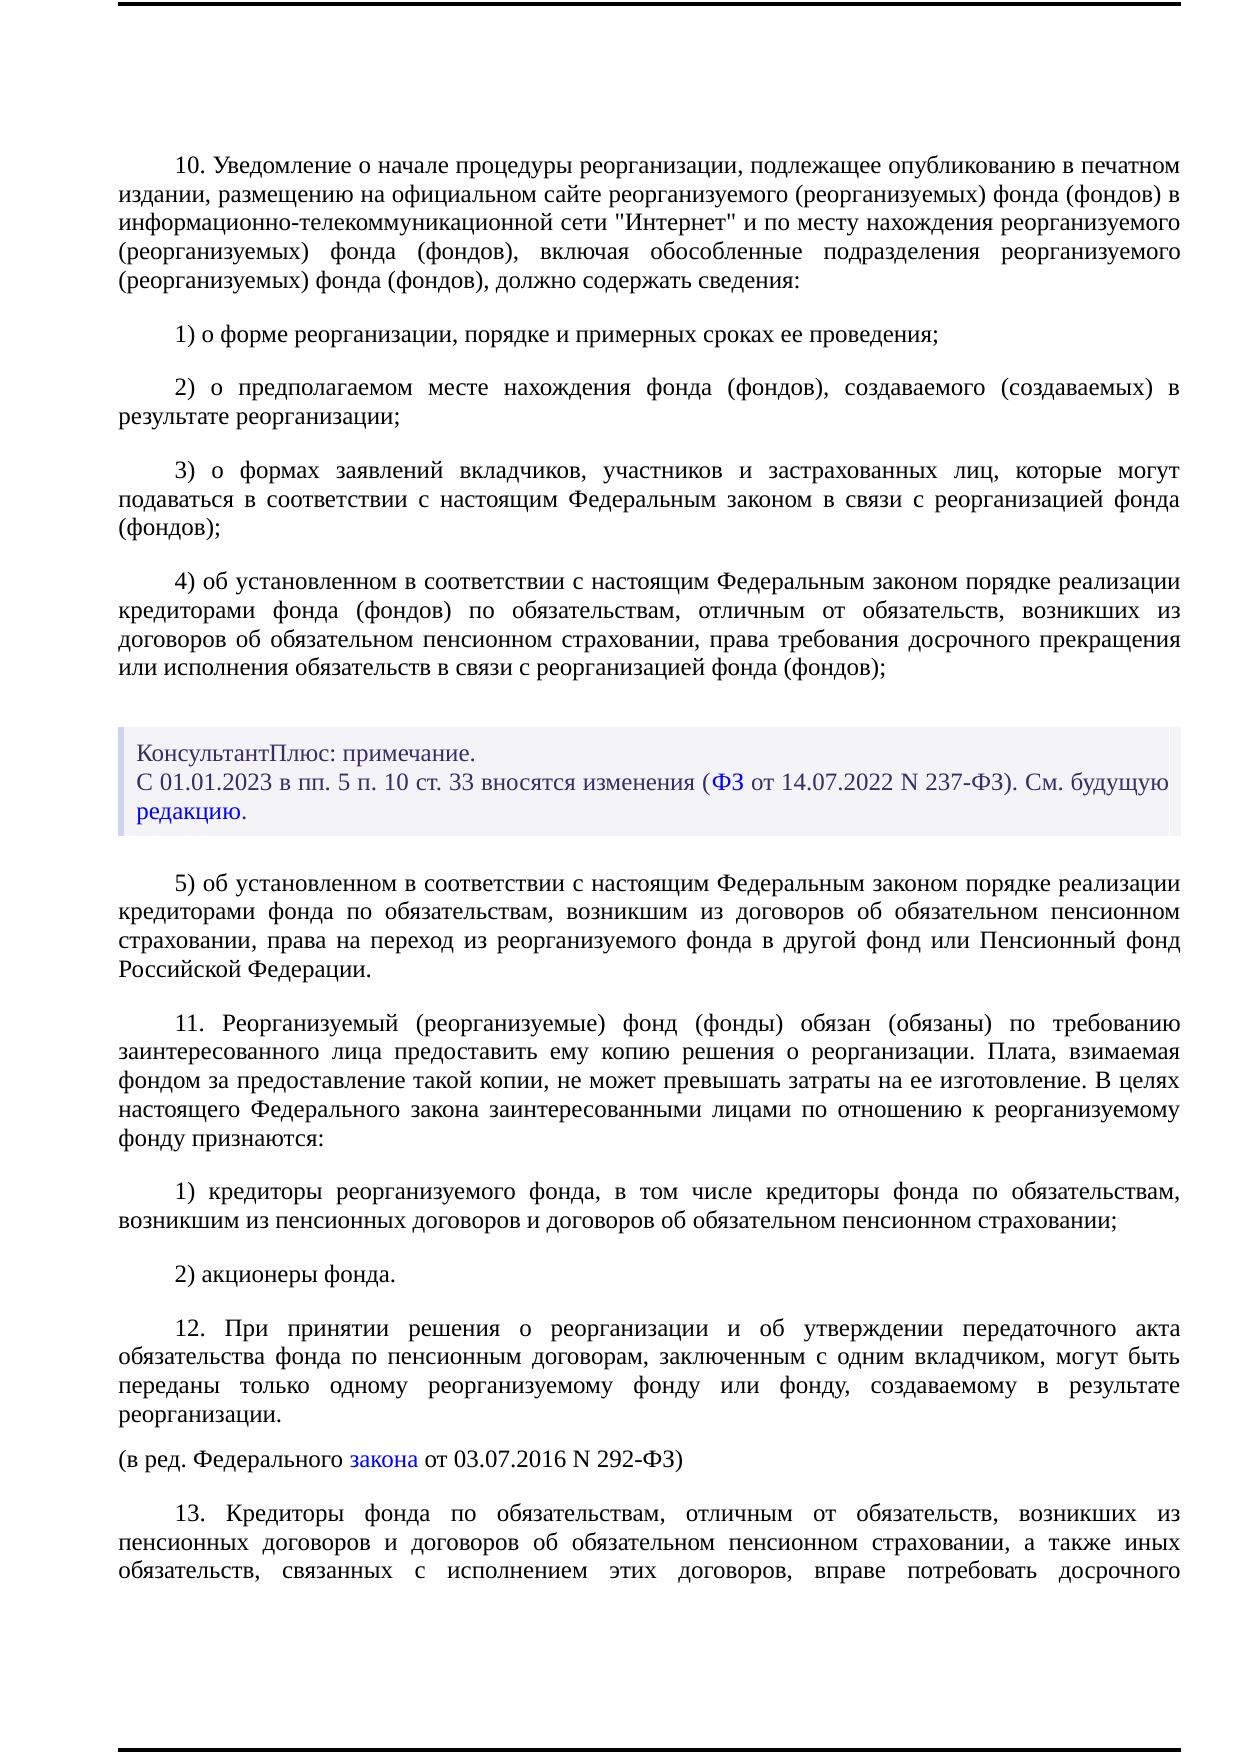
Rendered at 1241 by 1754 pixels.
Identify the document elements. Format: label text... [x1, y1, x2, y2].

text 1) о форме реорганизации, порядке и примерных сроках ее проведения; [118, 319, 1181, 347]
text 3) о формах заявлений вкладчиков, участников и застрахованных лиц, которые могут подаваться в соответствии с настоящим Федеральным законом в связи с реорганизацией фонда (фондов); [118, 455, 1181, 541]
text 10. Уведомление о начале процедуры реорганизации, подлежащее опубликованию в печатном издании, размещению на официальном сайте реорганизуемого (реорганизуемых) фонда (фондов) в информационно-телекоммуникационной сети "Интернет" и по месту нахождения реорганизуемого (реорганизуемых) фонда (фондов), включая обособленные подразделения реорганизуемого (реорганизуемых) фонда (фондов), должно содержать сведения: [118, 150, 1181, 294]
text (в ред. Федерального закона от 03.07.2016 N 292-ФЗ) [118, 1444, 1181, 1473]
text 1) кредиторы реорганизуемого фонда, в том числе кредиторы фонда по обязательствам, возникшим из пенсионных договоров и договоров об обязательном пенсионном страховании; [118, 1176, 1181, 1234]
text 12. При принятии решения о реорганизации и об утверждении передаточного акта обязательства фонда по пенсионным договорам, заключенным с одним вкладчиком, могут быть переданы только одному реорганизуемому фонду или фонду, создаваемому в результате реорганизации. [118, 1313, 1181, 1428]
text 2) акционеры фонда. [118, 1259, 1181, 1288]
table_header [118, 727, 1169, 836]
text 5) об установленном в соответствии с настоящим Федеральным законом порядке реализации кредиторами фонда по обязательствам, возникшим из договоров об обязательном пенсионном страховании, права на переход из реорганизуемого фонда в другой фонд или Пенсионный фонд Российской Федерации. [118, 868, 1181, 983]
text 4) об установленном в соответствии с настоящим Федеральным законом порядке реализации кредиторами фонда (фондов) по обязательствам, отличным от обязательств, возникших из договоров об обязательном пенсионном страховании, права требования досрочного прекращения или исполнения обязательств в связи с реорганизацией фонда (фондов); [118, 566, 1181, 681]
text 2) о предполагаемом месте нахождения фонда (фондов), создаваемого (создаваемых) в результате реорганизации; [118, 372, 1181, 430]
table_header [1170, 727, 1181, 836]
text 11. Реорганизуемый (реорганизуемые) фонд (фонды) обязан (обязаны) по требованию заинтересованного лица предоставить ему копию решения о реорганизации. Плата, взимаемая фондом за предоставление такой копии, не может превышать затраты на ее изготовление. В целях настоящего Федерального закона заинтересованными лицами по отношению к реорганизуемому фонду признаются: [118, 1008, 1181, 1151]
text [118, 1498, 1181, 1584]
